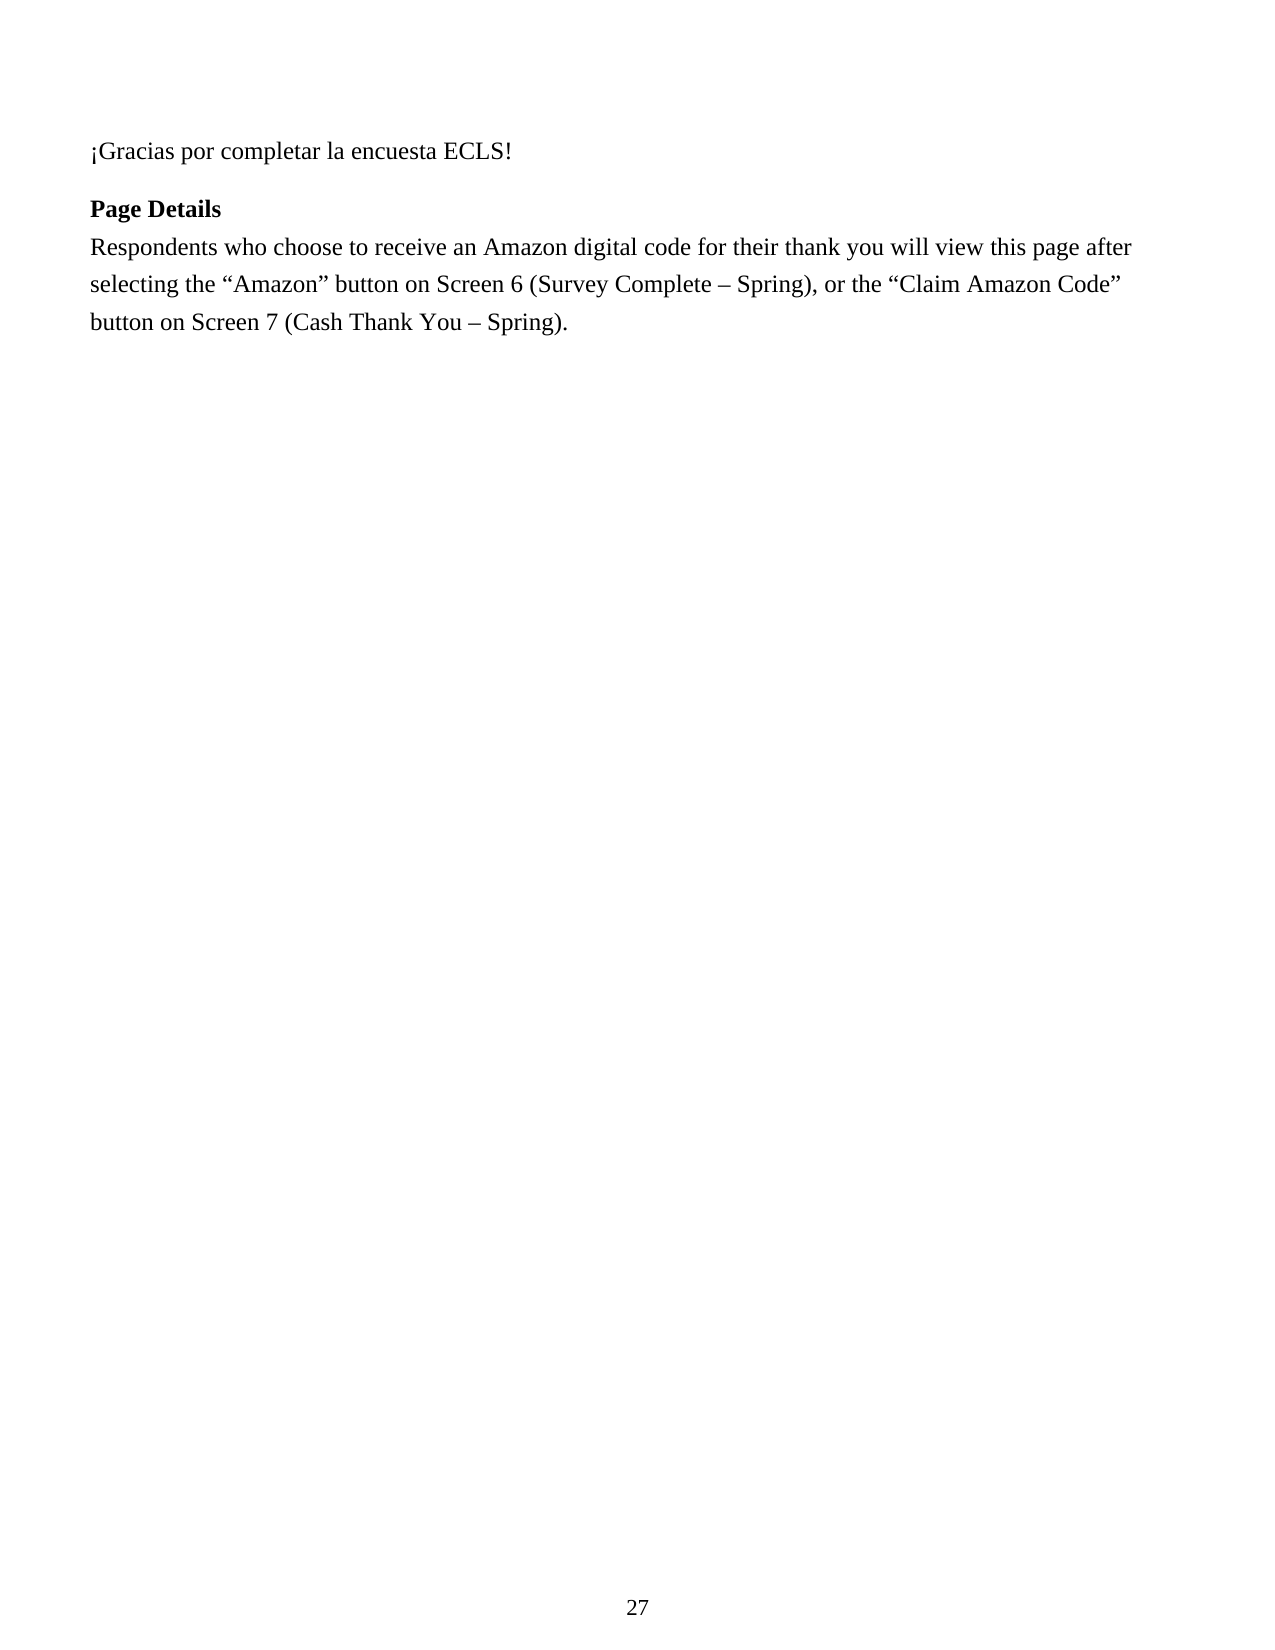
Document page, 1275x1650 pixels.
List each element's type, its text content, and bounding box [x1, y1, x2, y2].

text Respondents who choose to receive an Amazon digital code for their thank you will view this page after selecting the “Amazon” button on Screen 6 (Survey Complete – Spring), or the “Claim Amazon Code” button on Screen 7 (Cash Thank You – Spring). [90, 223, 1185, 336]
text ¡Gracias por completar la encuesta ECLS! [90, 127, 1185, 165]
subtitle Page Details [90, 186, 1185, 223]
